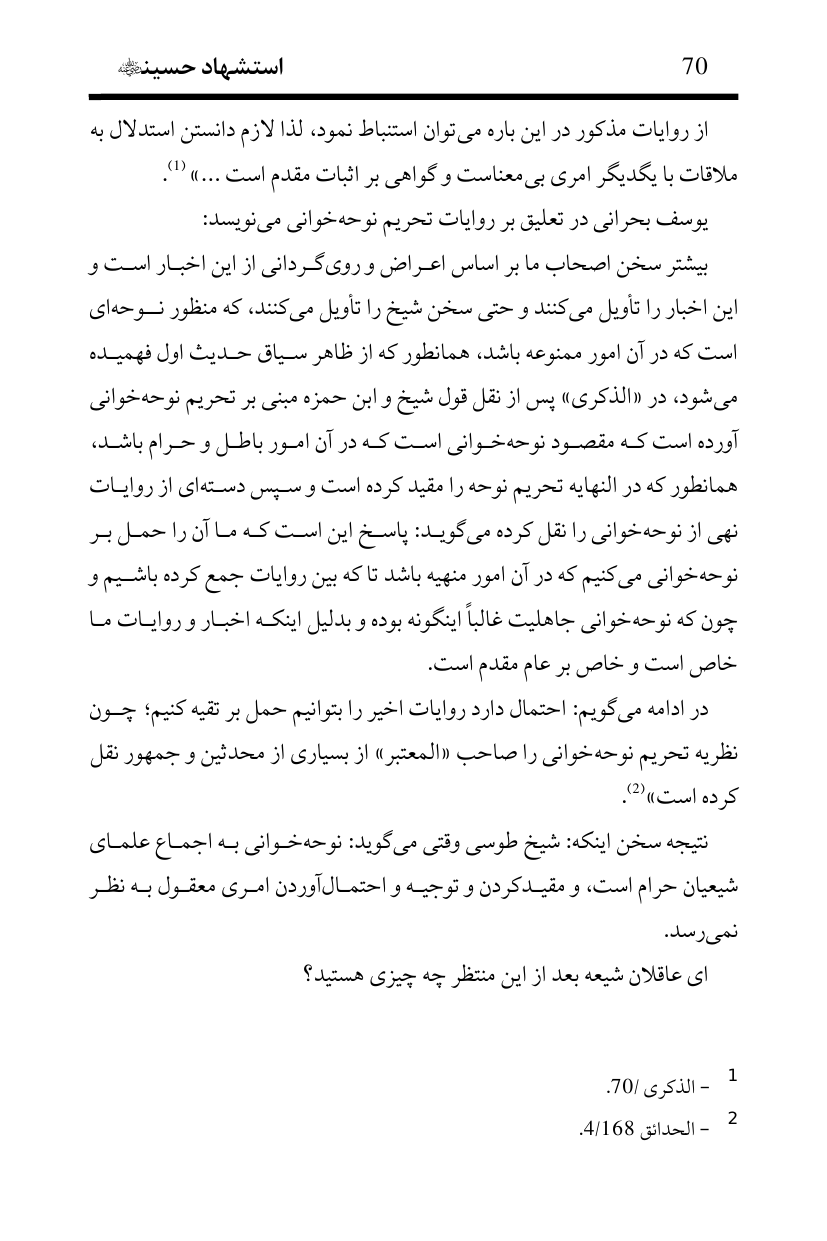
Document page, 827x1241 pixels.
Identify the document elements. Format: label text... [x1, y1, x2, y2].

text بیشتر سخن اصحاب ما بر اساس اعراض و روی‌گردانی از این اخبار است و این اخبار را تأویل می‌کنند و حتی سخن شیخ را تأویل می‌کنند، که منظور نوحه‌ای است که در آن امور ممنوعه باشد، همانطور که از ظاهر سیاق حدیث اول فهمیده می‌شود، در «الذکری» پس از نقل قول شیخ و ابن حمزه مبنی بر تحریم نوحه‌خوانی آورده است که مقصود نوحه‌خوانی است که در آن امور باطل و حرام باشد، همانطور که در النهایه تحریم نوحه را مقید کرده است و سپس دسته‌ای از روایات نهی از نوحه‌خوانی را نقل کرده می‌گوید: پاسخ این است که ما آن را حمل بر نوحه‌خوانی می‌کنیم که در آن امور منهیه باشد تا که بین روایات جمع کرده باشیم و چون که نوحه‌خوانی جاهلیت غالباً اینگونه بوده و بدلیل اینکه اخبار و روایات ما خاص است و خاص بر عام مقدم است. [89, 244, 738, 689]
text ای عاقلان شیعه بعد از این منتظر چه چیزی هستید؟ [89, 956, 738, 1000]
text در ادامه می‌گویم: احتمال دارد روایات اخیر را بتوانیم حمل بر تقیه کنیم؛ چون نظریه تحریم نوحه‌خوانی را صاحب «المعتبر» از بسیاری از محدثین و جمهور نقل کرده است»(). [89, 689, 738, 822]
text نتیجه سخن اینکه: شیخ طوسی وقتی می‌گوید: نوحه‌خوانی به اجماع علمای شیعیان حرام است، و مقیدکردن و توجیه و احتمال‌آوردن امری معقول به نظر نمی‌رسد. [89, 822, 738, 956]
text یوسف بحرانی در تعلیق بر روایات تحریم نوحه‌خوانی می‌نویسد: [89, 199, 738, 244]
text از روایات مذکور در این باره می‌توان استنباط نمود، لذا لازم دانستن استدلال به ملاقات با یگدیگر امری بی‌معناست و گواهی بر اثبات مقدم است ...» (). [89, 111, 738, 199]
